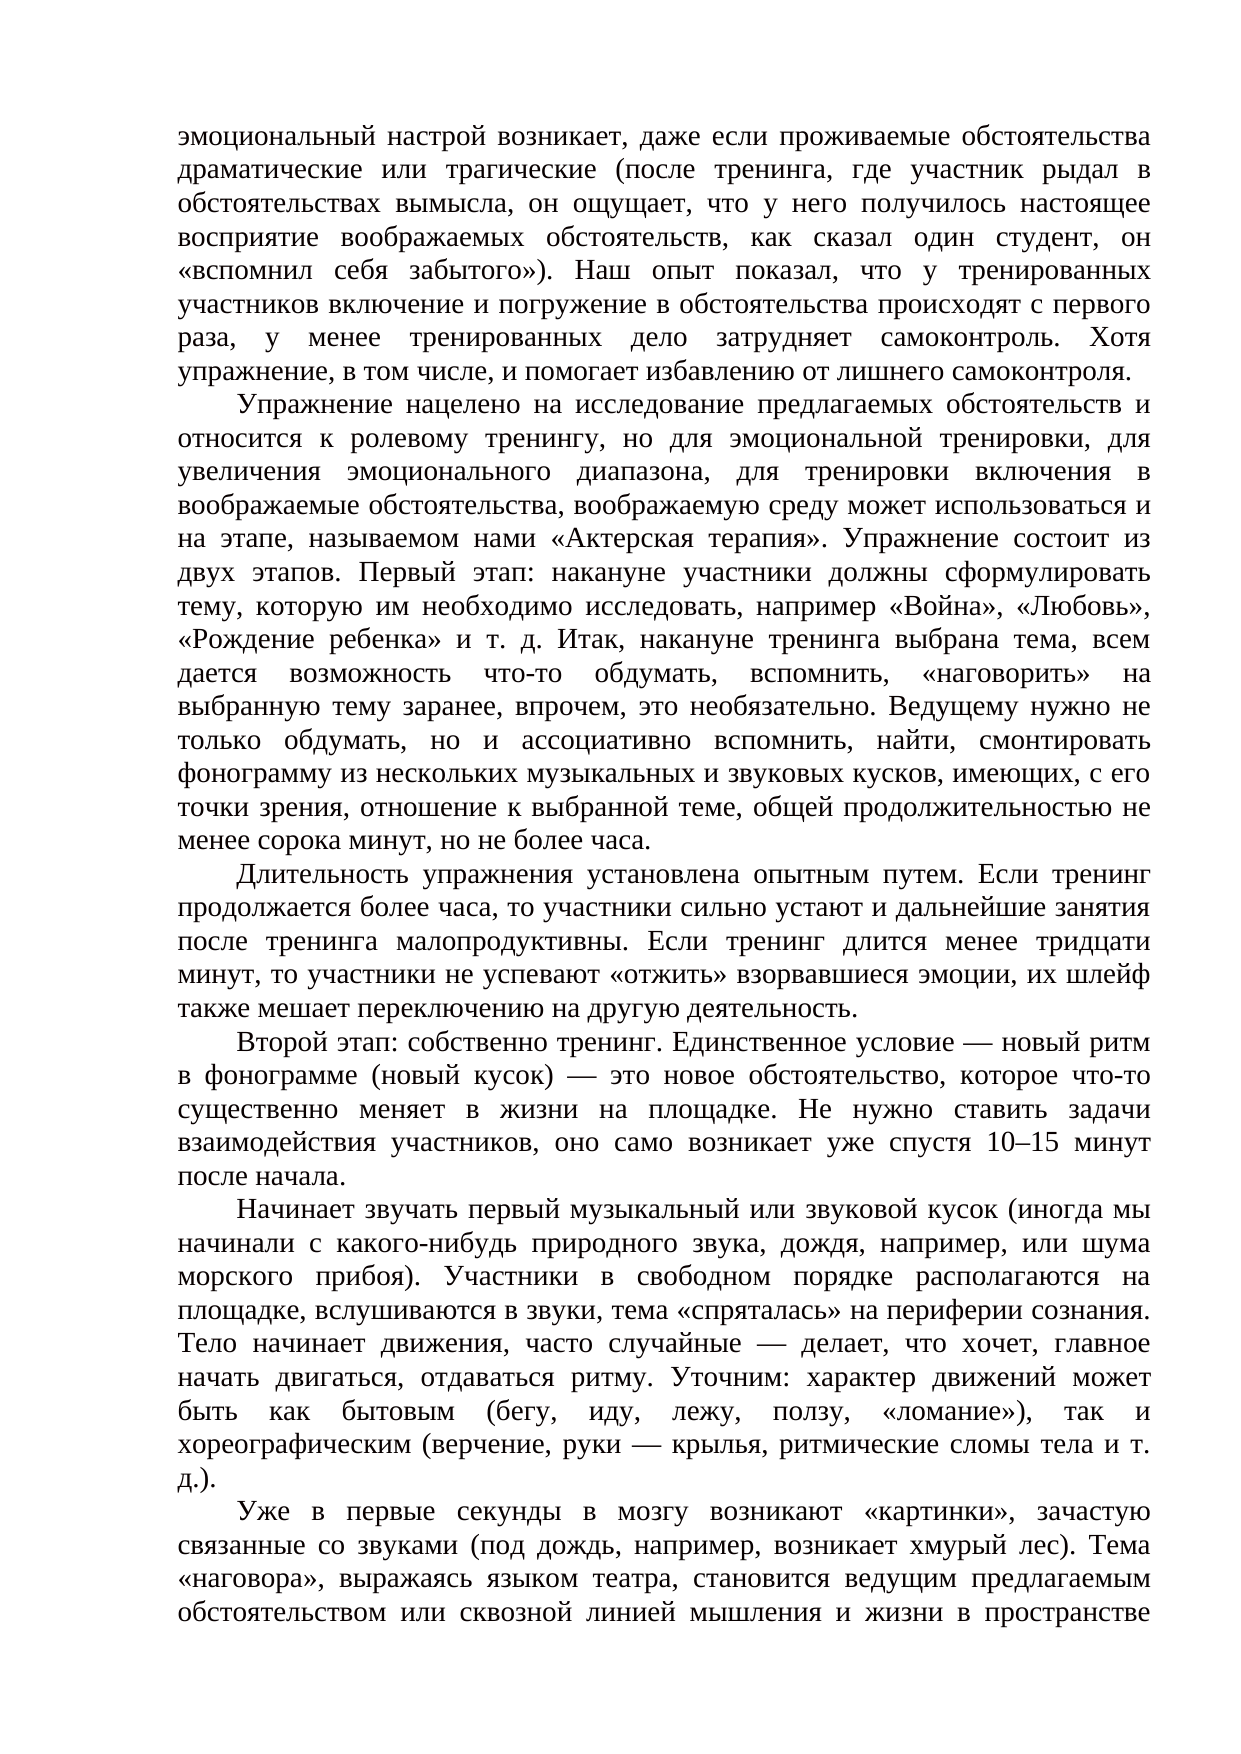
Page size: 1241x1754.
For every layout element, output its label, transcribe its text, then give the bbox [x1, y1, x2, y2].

text Упражнение нацелено на исследование предлагаемых обстоятельств и относится к ролевому тренингу, но для эмоциональной тренировки, для увеличения эмоционального диапазона, для тренировки включения в воображаемые обстоятельства, воображаемую среду может использоваться и на этапе, называемом нами «Актерская терапия». Упражнение состоит из двух этапов. Первый этап: накануне участники должны сформулировать тему, которую им необходимо исследовать, например «Война», «Любовь», «Рождение ребенка» и т. д. Итак, накануне тренинга выбрана тема, всем дается возможность что-то обдумать, вспомнить, «наговорить» на выбранную тему заранее, впрочем, это необязательно. Ведущему нужно не только обдумать, но и ассоциативно вспомнить, найти, смонтировать фонограмму из нескольких музыкальных и звуковых кусков, имеющих, с его точки зрения, отношение к выбранной теме, общей продолжительностью не менее сорока минут, но не более часа. [177, 386, 1152, 856]
text Второй этап: собственно тренинг. Единственное условие — новый ритм в фонограмме (новый кусок) — это новое обстоятельство, которое что-то существенно меняет в жизни на площадке. Не нужно ставить задачи взаимодействия участников, оно само возникает уже спустя 10–15 минут после начала. [177, 1024, 1152, 1191]
text Длительность упражнения установлена опытным путем. Если тренинг продолжается более часа, то участники сильно устают и дальнейшие занятия после тренинга малопродуктивны. Если тренинг длится менее тридцати минут, то участники не успевают «отжить» взорвавшиеся эмоции, их шлейф также мешает переключению на другую деятельность. [177, 856, 1152, 1024]
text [177, 1493, 1152, 1627]
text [177, 118, 1152, 386]
text Начинает звучать первый музыкальный или звуковой кусок (иногда мы начинали с какого-нибудь природного звука, дождя, например, или шума морского прибоя). Участники в свободном порядке располагаются на площадке, вслушиваются в звуки, тема «спряталась» на периферии сознания. Тело начинает движения, часто случайные — делает, что хочет, главное начать двигаться, отдаваться ритму. Уточним: характер движений может быть как бытовым (бегу, иду, лежу, ползу, «ломание»), так и хореографическим (верчение, руки — крылья, ритмические сломы тела и т. д.). [177, 1191, 1152, 1493]
